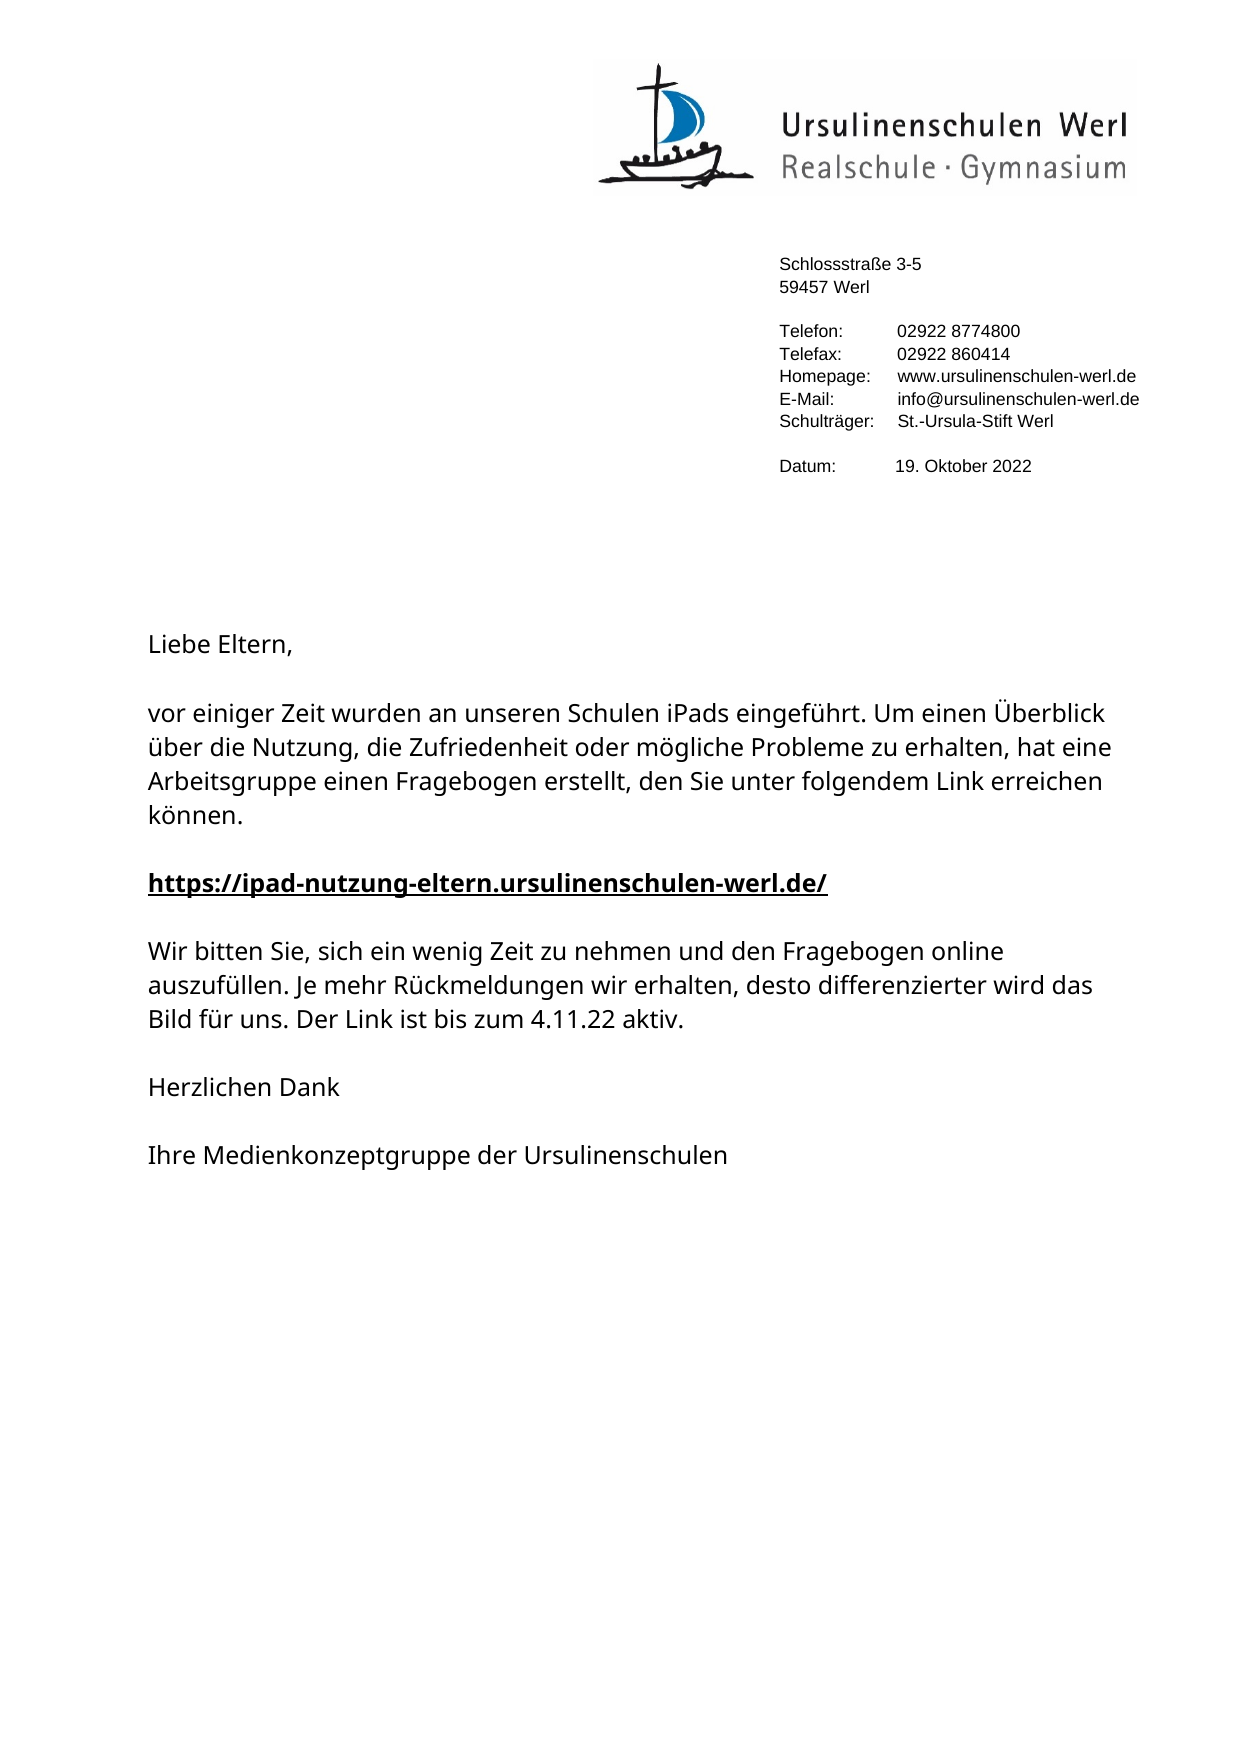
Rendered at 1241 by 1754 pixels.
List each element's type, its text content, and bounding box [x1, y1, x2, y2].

text Liebe Eltern, [148, 627, 1122, 661]
text https://ipad-nutzung-eltern.ursulinenschulen-werl.de/ [148, 866, 1122, 899]
picture [593, 59, 1138, 196]
text Wir bitten Sie, sich ein wenig Zeit zu nehmen und den Fragebogen online auszufüllen. Je mehr Rückmeldungen wir erhalten, desto differenzierter wird das Bild für uns. Der Link ist bis zum 4.11.22 aktiv. [148, 934, 1122, 1036]
text Ihre Medienkonzeptgruppe der Ursulinenschulen [148, 1138, 1122, 1201]
text vor einiger Zeit wurden an unseren Schulen iPads eingeführt. Um einen Überblick über die Nutzung, die Zufriedenheit oder mögliche Probleme zu erhalten, hat eine Arbeitsgruppe einen Fragebogen erstellt, den Sie unter folgendem Link erreichen können. [148, 695, 1122, 831]
text Herzlichen Dank [148, 1070, 1122, 1104]
